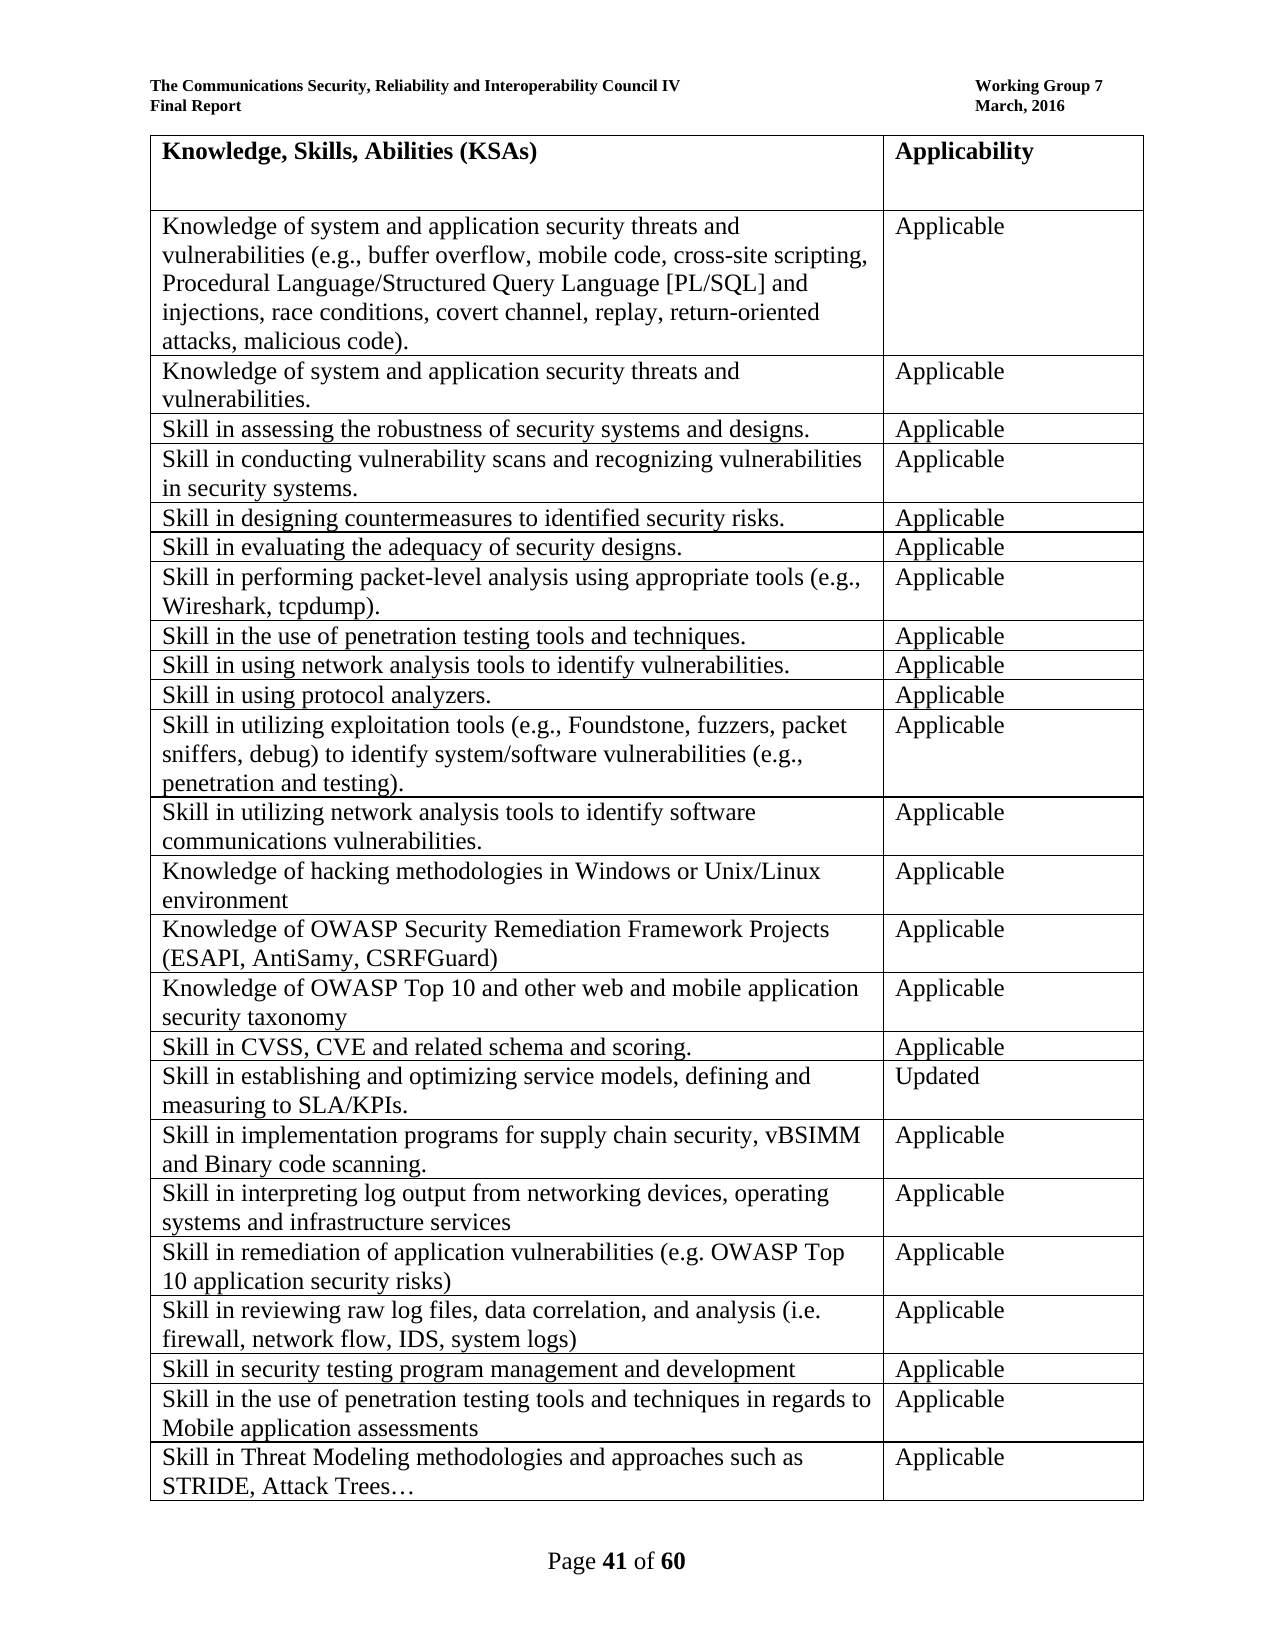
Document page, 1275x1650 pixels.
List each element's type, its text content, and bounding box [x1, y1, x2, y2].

table_cell Applicable [884, 973, 1143, 1031]
table_cell Skill in establishing and optimizing service models, defining and measuring to SLA/KPIs. [151, 1061, 883, 1119]
table_cell Knowledge of OWASP Top 10 and other web and mobile application security taxonomy [151, 973, 883, 1031]
table_cell Knowledge of OWASP Security Remediation Framework Projects (ESAPI, AntiSamy, CSRFGuard) [151, 915, 883, 972]
table_cell Applicable [884, 533, 1143, 561]
table_cell Skill in conducting vulnerability scans and recognizing vulnerabilities in security systems. [151, 444, 883, 502]
table_cell Applicable [884, 856, 1143, 913]
table_cell Skill in using network analysis tools to identify vulnerabilities. [151, 651, 883, 679]
table_cell Applicable [884, 1296, 1143, 1353]
table_cell Applicable [884, 1443, 1143, 1500]
table_cell Applicable [884, 414, 1143, 443]
table_cell Applicable [884, 1032, 1143, 1060]
table_cell Skill in CVSS, CVE and related schema and scoring. [151, 1032, 883, 1060]
table_cell Applicable [884, 444, 1143, 502]
table_cell Skill in security testing program management and development [151, 1354, 883, 1383]
table_header Applicability [884, 136, 1143, 210]
table_cell Applicable [884, 503, 1143, 531]
table_cell Skill in interpreting log output from networking devices, operating systems and infrastructure services [151, 1179, 883, 1236]
table_header Knowledge, Skills, Abilities (KSAs) [151, 136, 883, 210]
table_cell Knowledge of system and application security threats and vulnerabilities. [151, 356, 883, 413]
table_cell Updated [884, 1061, 1143, 1119]
table_cell Applicable [884, 1354, 1143, 1383]
table_cell Applicable [884, 621, 1143, 649]
table_cell Skill in the use of penetration testing tools and techniques. [151, 621, 883, 649]
table_cell Applicable [884, 356, 1143, 413]
table_cell Skill in using protocol analyzers. [151, 680, 883, 709]
table_cell Applicable [884, 1120, 1143, 1177]
table_cell Applicable [884, 562, 1143, 620]
table_cell Skill in remediation of application vulnerabilities (e.g. OWASP Top 10 application security risks) [151, 1237, 883, 1294]
table_cell Applicable [884, 915, 1143, 972]
table_cell Skill in implementation programs for supply chain security, vBSIMM and Binary code scanning. [151, 1120, 883, 1177]
table_cell Applicable [884, 680, 1143, 709]
table_cell Applicable [884, 798, 1143, 855]
table_cell Applicable [884, 1384, 1143, 1441]
table_cell Applicable [884, 651, 1143, 679]
table_cell Applicable [884, 710, 1143, 796]
table_cell Applicable [884, 1237, 1143, 1294]
table_cell Knowledge of system and application security threats and vulnerabilities (e.g., buffer overflow, mobile code, cross-site scripting, Procedural Language/Structured Query Language [PL/SQL] and injections, race conditions, covert channel, replay, return-oriented attacks, malicious code). [151, 211, 883, 355]
table_cell Applicable [884, 1179, 1143, 1236]
table_cell Skill in evaluating the adequacy of security designs. [151, 533, 883, 561]
table_cell Skill in performing packet-level analysis using appropriate tools (e.g., Wireshark, tcpdump). [151, 562, 883, 620]
table_cell Applicable [884, 211, 1143, 355]
table_cell Skill in reviewing raw log files, data correlation, and analysis (i.e. firewall, network flow, IDS, system logs) [151, 1296, 883, 1353]
table_cell Skill in utilizing network analysis tools to identify software communications vulnerabilities. [151, 798, 883, 855]
table_cell Skill in utilizing exploitation tools (e.g., Foundstone, fuzzers, packet sniffers, debug) to identify system/software vulnerabilities (e.g., penetration and testing). [151, 710, 883, 796]
table_cell Skill in the use of penetration testing tools and techniques in regards to Mobile application assessments [151, 1384, 883, 1441]
table_cell Skill in designing countermeasures to identified security risks. [151, 503, 883, 531]
table_cell Skill in Threat Modeling methodologies and approaches such as STRIDE, Attack Trees… [151, 1443, 883, 1500]
table_cell Skill in assessing the robustness of security systems and designs. [151, 414, 883, 443]
table_cell Knowledge of hacking methodologies in Windows or Unix/Linux environment [151, 856, 883, 913]
